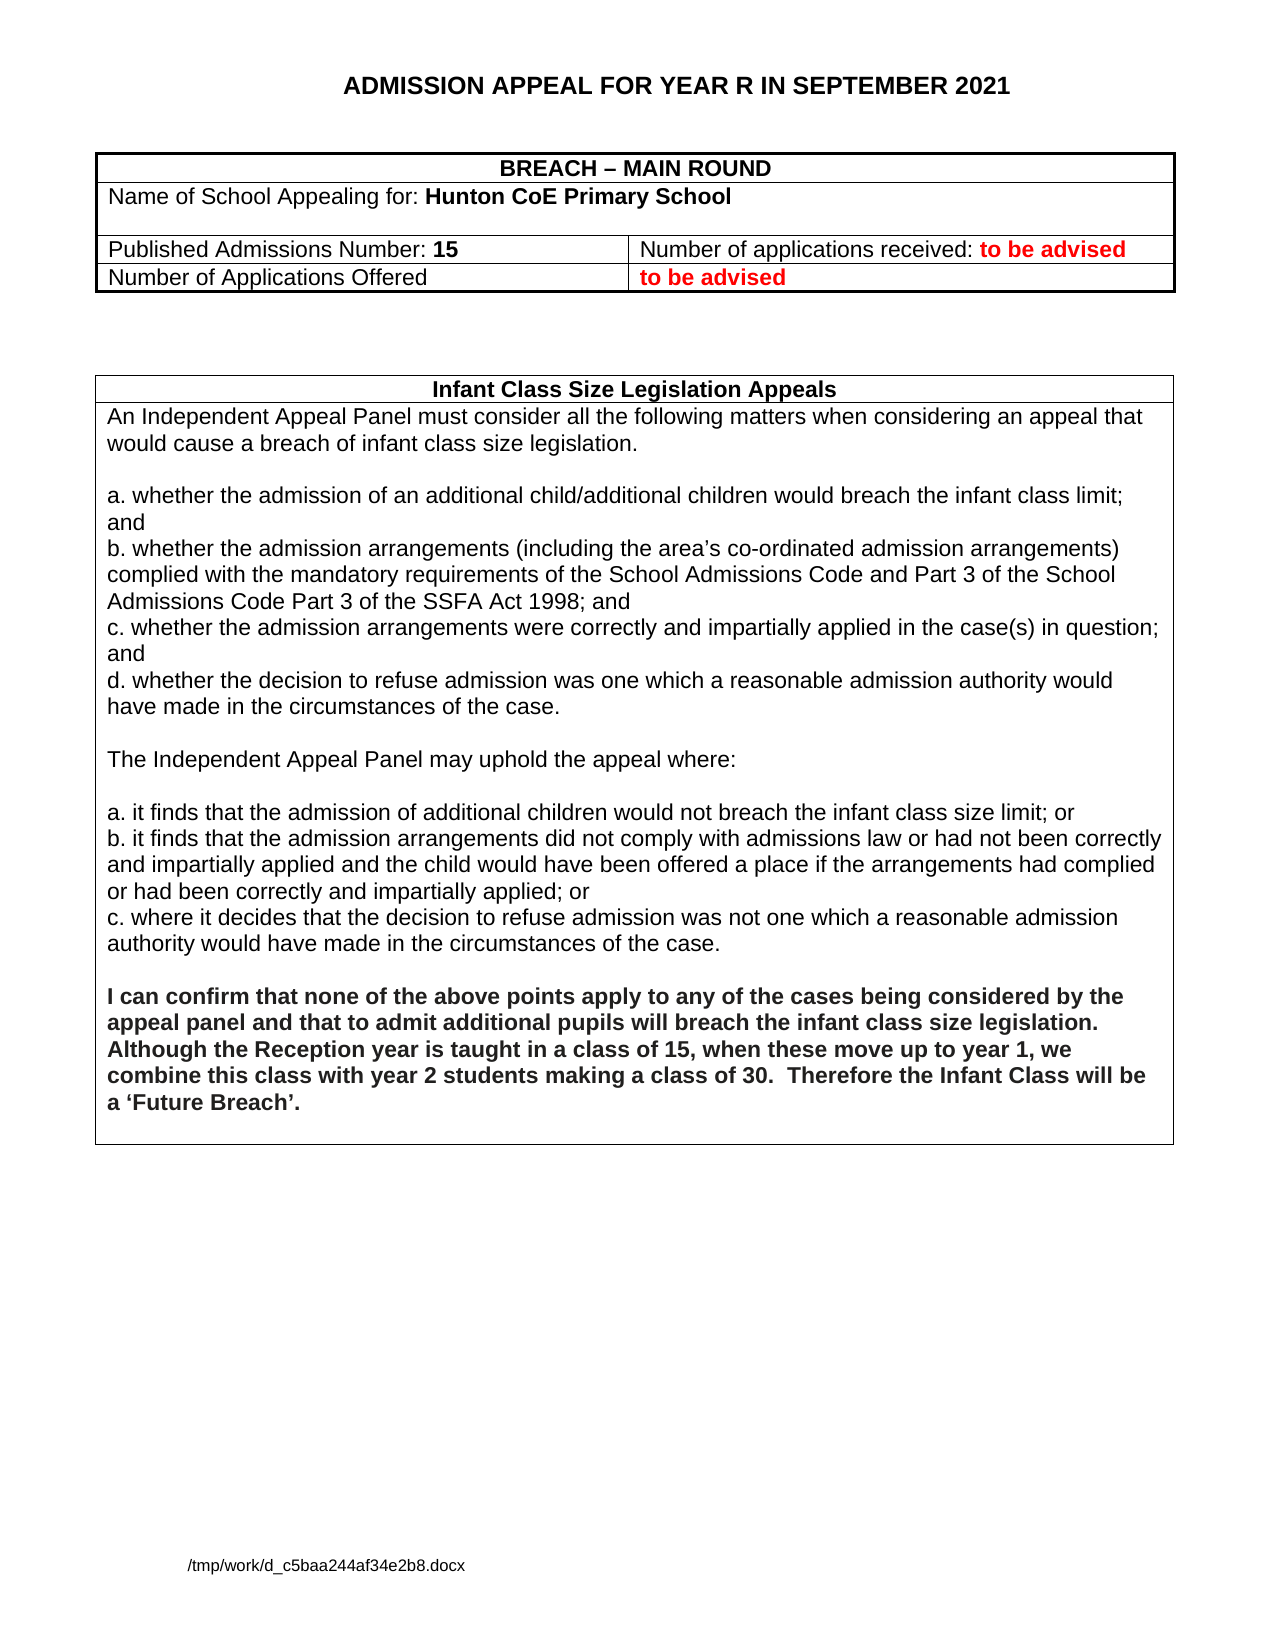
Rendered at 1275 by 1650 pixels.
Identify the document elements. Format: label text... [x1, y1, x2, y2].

table_cell An Independent Appeal Panel must consider all the following matters when considering an appeal that would cause a breach of infant class size legislation. a. whether the admission of an additional child/additional children would breach the infant class limit; and b. whether the admission arrangements (including the area’s co-ordinated admission arrangements) complied with the mandatory requirements of the School Admissions Code and Part 3 of the School Admissions Code Part 3 of the SSFA Act 1998; and c. whether the admission arrangements were correctly and impartially applied in the case(s) in question; and d. whether the decision to refuse admission was one which a reasonable admission authority would have made in the circumstances of the case. The Independent Appeal Panel may uphold the appeal where: a. it finds that the admission of additional children would not breach the infant class size limit; or b. it finds that the admission arrangements did not comply with admissions law or had not been correctly and impartially applied and the child would have been offered a place if the arrangements had complied or had been correctly and impartially applied; or c. where it decides that the decision to refuse admission was not one which a reasonable admission authority would have made in the circumstances of the case. I can confirm that none of the above points apply to any of the cases being considered by the appeal panel and that to admit additional pupils will breach the infant class size legislation. Although the Reception year is taught in a class of 15, when these move up to year 1, we combine this class with year 2 students making a class of 30. Therefore the Infant Class will be a ‘Future Breach’. [96, 403, 1173, 1143]
table_cell Number of Applications Offered [98, 264, 628, 290]
table_header BREACH – MAIN ROUND [98, 155, 1173, 182]
table_cell to be advised [629, 264, 1173, 290]
table_cell Name of School Appealing for: Hunton CoE Primary School [98, 183, 1173, 235]
table_cell Published Admissions Number: 15 [98, 236, 628, 263]
text ADMISSION APPEAL FOR YEAR R IN SEPTEMBER 2021 [187, 71, 1167, 99]
table_header Infant Class Size Legislation Appeals [96, 376, 1173, 402]
table_cell Number of applications received: to be advised [629, 236, 1173, 263]
